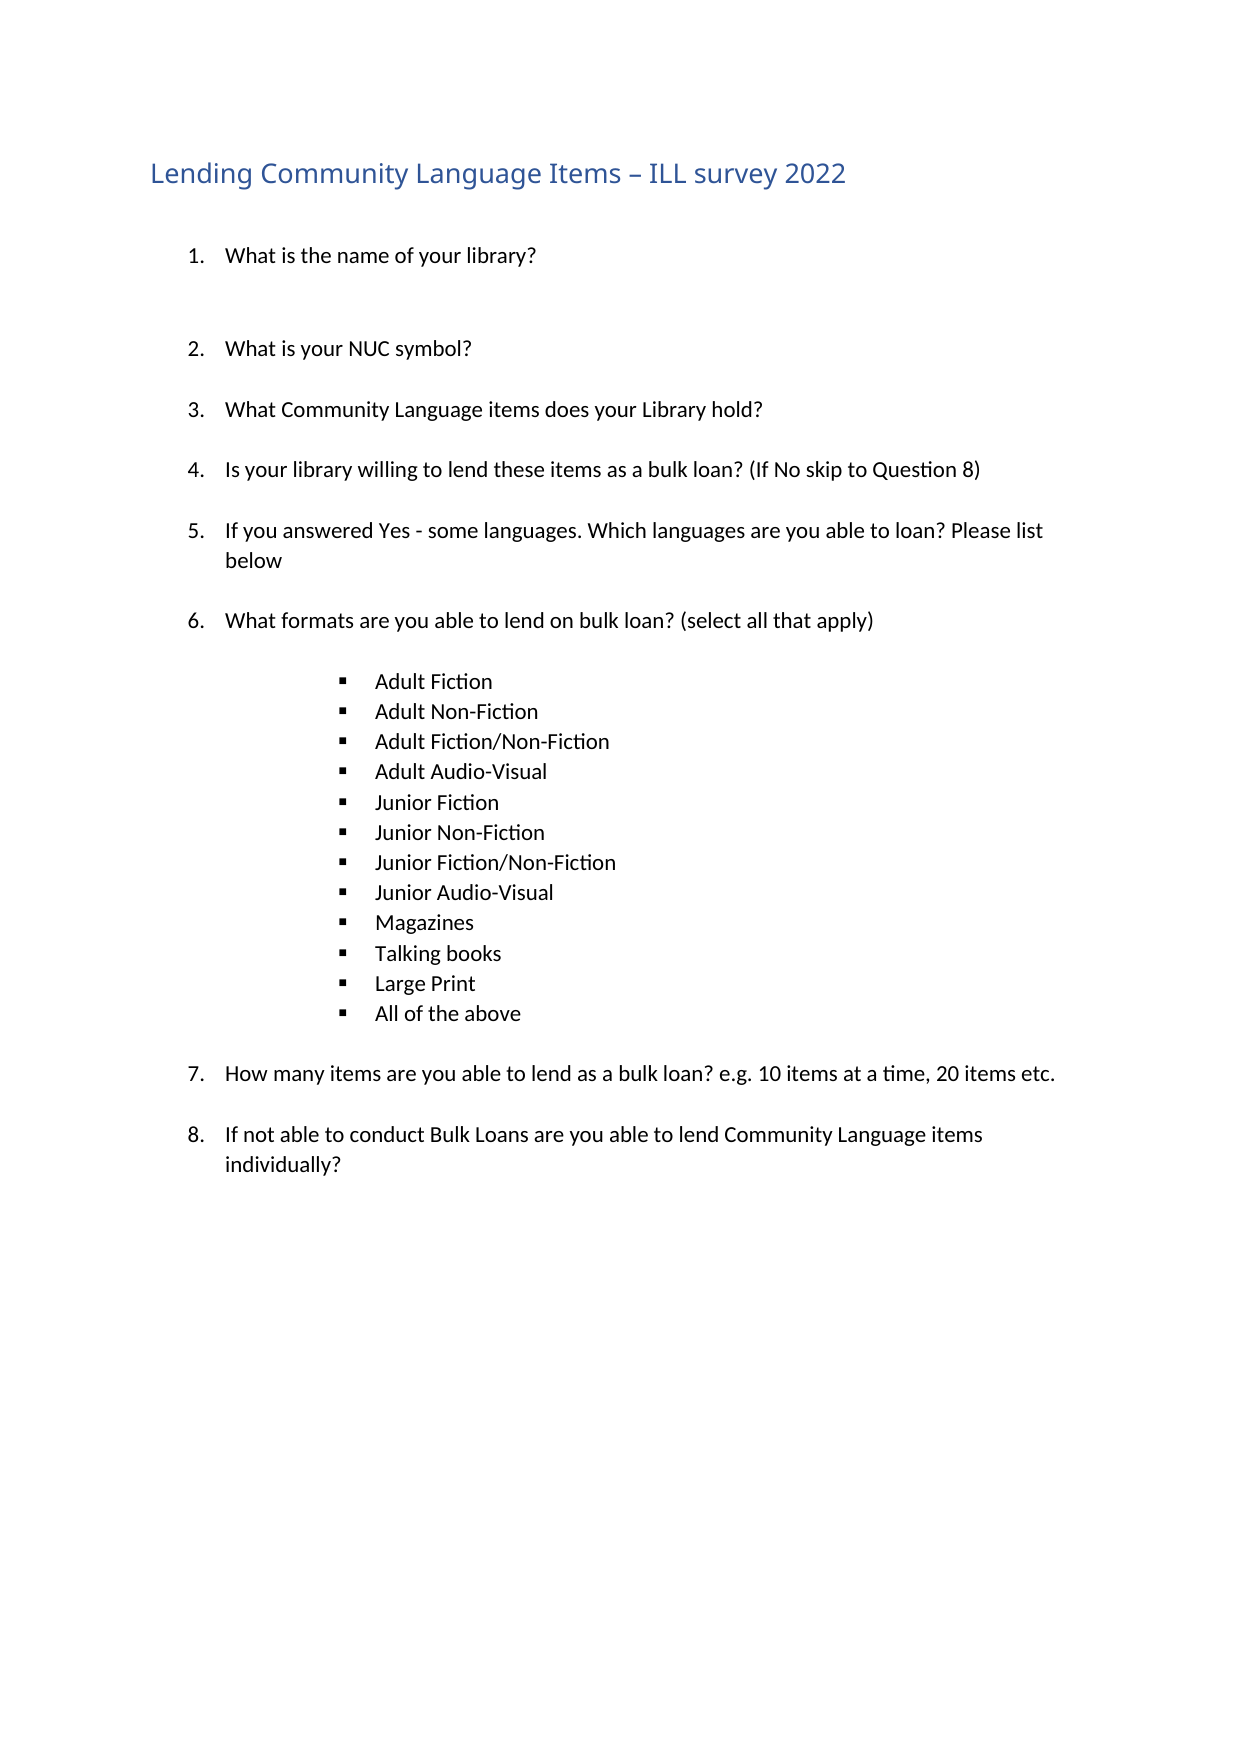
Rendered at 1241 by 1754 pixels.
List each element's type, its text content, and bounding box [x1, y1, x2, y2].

list All of the above [337, 999, 1090, 1027]
list Large Print [337, 969, 1090, 997]
list Magazines [337, 908, 1090, 937]
list If you answered Yes - some languages. Which languages are you able to loan? Please list below [187, 516, 1090, 574]
subtitle Lending Community Language Items – ILL survey 2022 [150, 154, 1090, 191]
list Is your library willing to lend these items as a bulk loan? (If No skip to Question 8) [187, 455, 1090, 483]
list What Community Language items does your Library hold? [187, 395, 1090, 423]
list Adult Fiction [337, 667, 1090, 695]
list Junior Fiction/Non-Fiction [337, 848, 1090, 876]
list What is your NUC symbol? [187, 334, 1090, 363]
list If not able to conduct Bulk Loans are you able to lend Community Language items individually? [187, 1120, 1090, 1178]
list Talking books [337, 939, 1090, 967]
list Adult Fiction/Non-Fiction [337, 727, 1090, 755]
list Adult Non-Fiction [337, 697, 1090, 725]
list What is the name of your library? [187, 241, 1090, 269]
list How many items are you able to lend as a bulk loan? e.g. 10 items at a time, 20 items etc. [187, 1059, 1090, 1088]
list What formats are you able to lend on bulk loan? (select all that apply) [187, 606, 1090, 634]
list Adult Audio-Visual [337, 757, 1090, 786]
list Junior Audio-Visual [337, 878, 1090, 906]
list Junior Non-Fiction [337, 818, 1090, 846]
list Junior Fiction [337, 788, 1090, 816]
